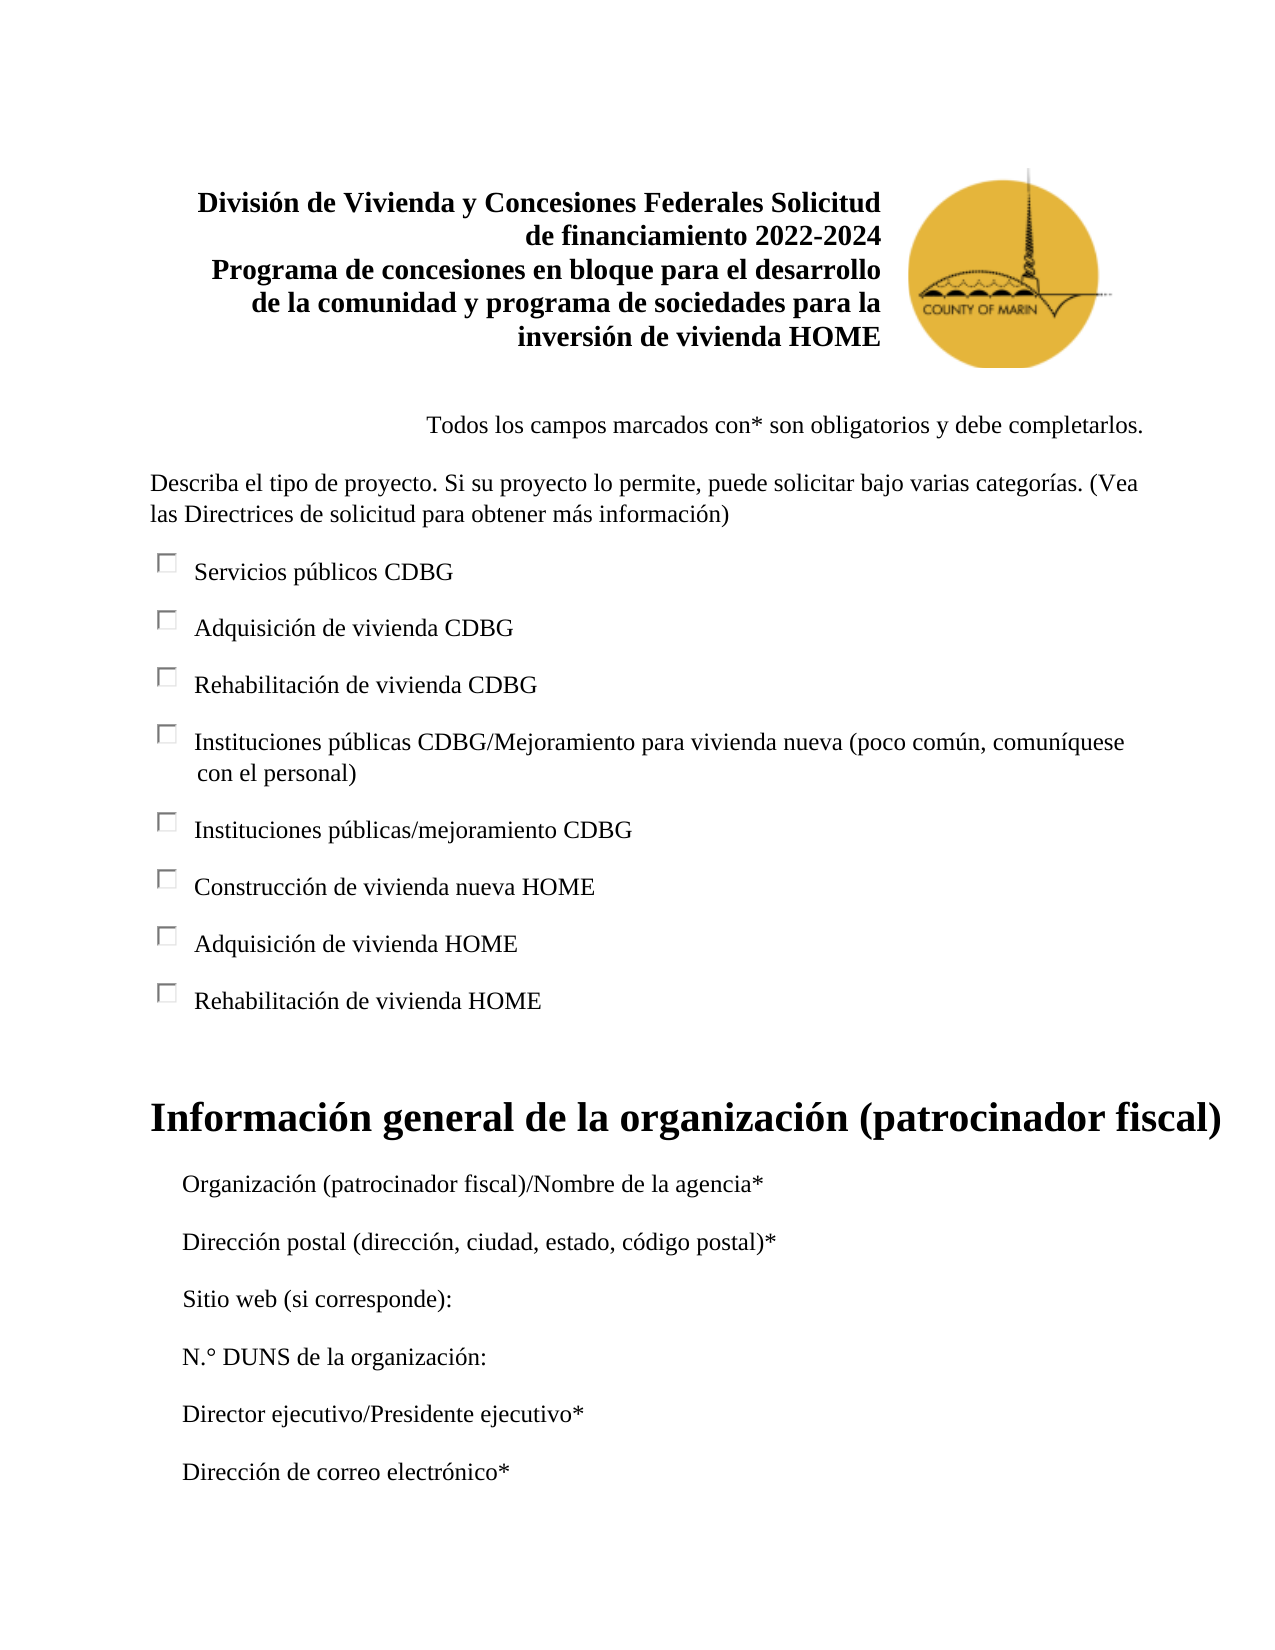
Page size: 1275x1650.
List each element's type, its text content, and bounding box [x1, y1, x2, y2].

picture [908, 168, 1114, 368]
text Servicios públicos CDBG [150, 547, 1144, 585]
text  Director ejecutivo/Presidente ejecutivo* [150, 1399, 1144, 1428]
text Programa de concesiones en bloque para el desarrollo de la comunidad y programa de sociedades para la inversión de vivienda HOME [187, 252, 881, 353]
text  Organización (patrocinador fiscal)/Nombre de la agencia* [150, 1169, 1144, 1198]
subtitle Información general de la organización (patrocinador fiscal) [150, 1092, 1275, 1140]
text Instituciones públicas/mejoramiento CDBG [150, 806, 1144, 844]
text Adquisición de vivienda CDBG [150, 604, 1144, 642]
text Adquisición de vivienda HOME [150, 920, 1144, 958]
text División de Vivienda y Concesiones Federales Solicitud de financiamiento 2022-2024 [187, 185, 881, 252]
text  Dirección de correo electrónico* [150, 1457, 1144, 1485]
text  Dirección postal (dirección, ciudad, estado, código postal)* [150, 1227, 1144, 1255]
text Rehabilitación de vivienda CDBG [150, 661, 1144, 699]
text  N.° DUNS de la organización: [150, 1342, 1144, 1370]
text Rehabilitación de vivienda HOME [150, 977, 1144, 1015]
text Describa el tipo de proyecto. Si su proyecto lo permite, puede solicitar bajo varias categorías. (Vea las Directrices de solicitud para obtener más información) [150, 468, 1144, 528]
text Construcción de vivienda nueva HOME [150, 863, 1144, 901]
text Todos los campos marcados con* son obligatorios y debe completarlos. [187, 411, 1144, 439]
text  Sitio web (si corresponde): [150, 1284, 1144, 1313]
text Instituciones públicas CDBG/Mejoramiento para vivienda nueva (poco común, comuníquese con el personal) [150, 718, 1144, 787]
